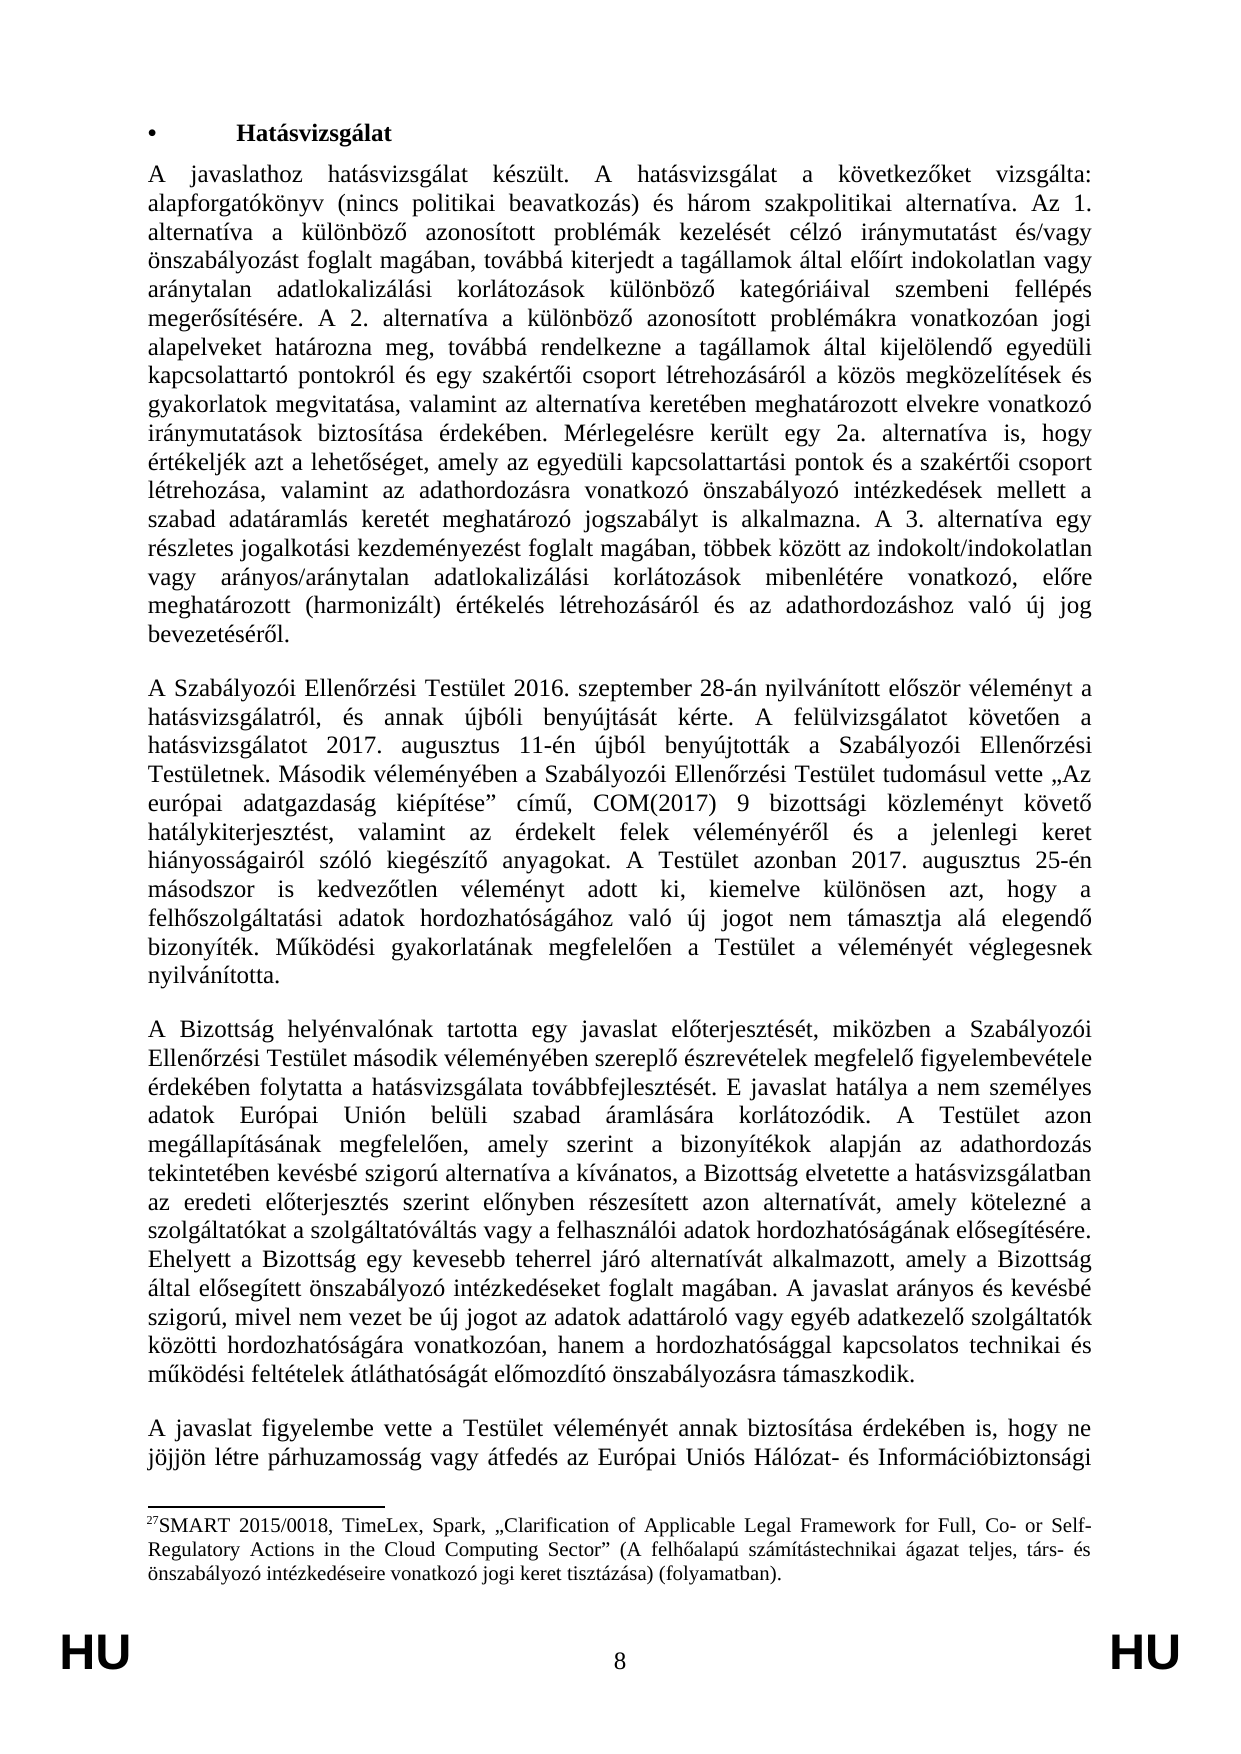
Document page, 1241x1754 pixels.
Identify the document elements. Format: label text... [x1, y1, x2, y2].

text A Szabályozói Ellenőrzési Testület 2016. szeptember 28-án nyilvánított először véleményt a hatásvizsgálatról, és annak újbóli benyújtását kérte. A felülvizsgálatot követően a hatásvizsgálatot 2017. augusztus 11-én újból benyújtották a Szabályozói Ellenőrzési Testületnek. Második véleményében a Szabályozói Ellenőrzési Testület tudomásul vette „Az európai adatgazdaság kiépítése” című, COM(2017) 9 bizottsági közleményt követő hatálykiterjesztést, valamint az érdekelt felek véleményéről és a jelenlegi keret hiányosságairól szóló kiegészítő anyagokat. A Testület azonban 2017. augusztus 25-én másodszor is kedvezőtlen véleményt adott ki, kiemelve különösen azt, hogy a felhőszolgáltatási adatok hordozhatóságához való új jogot nem támasztja alá elegendő bizonyíték. Működési gyakorlatának megfelelően a Testület a véleményét véglegesnek nyilvánította. [148, 673, 1093, 989]
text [148, 1413, 1093, 1471]
subtitle • Hatásvizsgálat [148, 118, 1093, 147]
text A javaslathoz hatásvizsgálat készült. A hatásvizsgálat a következőket vizsgálta: alapforgatókönyv (nincs politikai beavatkozás) és három szakpolitikai alternatíva. Az 1. alternatíva a különböző azonosított problémák kezelését célzó iránymutatást és/vagy önszabályozást foglalt magában, továbbá kiterjedt a tagállamok által előírt indokolatlan vagy aránytalan adatlokalizálási korlátozások különböző kategóriáival szembeni fellépés megerősítésére. A 2. alternatíva a különböző azonosított problémákra vonatkozóan jogi alapelveket határozna meg, továbbá rendelkezne a tagállamok által kijelölendő egyedüli kapcsolattartó pontokról és egy szakértői csoport létrehozásáról a közös megközelítések és gyakorlatok megvitatása, valamint az alternatíva keretében meghatározott elvekre vonatkozó iránymutatások biztosítása érdekében. Mérlegelésre került egy 2a. alternatíva is, hogy értékeljék azt a lehetőséget, amely az egyedüli kapcsolattartási pontok és a szakértői csoport létrehozása, valamint az adathordozásra vonatkozó önszabályozó intézkedések mellett a szabad adatáramlás keretét meghatározó jogszabályt is alkalmazna. A 3. alternatíva egy részletes jogalkotási kezdeményezést foglalt magában, többek között az indokolt/indokolatlan vagy arányos/aránytalan adatlokalizálási korlátozások mibenlétére vonatkozó, előre meghatározott (harmonizált) értékelés létrehozásáról és az adathordozáshoz való új jog bevezetéséről. [148, 159, 1093, 648]
text A Bizottság helyénvalónak tartotta egy javaslat előterjesztését, miközben a Szabályozói Ellenőrzési Testület második véleményében szereplő észrevételek megfelelő figyelembevétele érdekében folytatta a hatásvizsgálata továbbfejlesztését. E javaslat hatálya a nem személyes adatok Európai Unión belüli szabad áramlására korlátozódik. A Testület azon megállapításának megfelelően, amely szerint a bizonyítékok alapján az adathordozás tekintetében kevésbé szigorú alternatíva a kívánatos, a Bizottság elvetette a hatásvizsgálatban az eredeti előterjesztés szerint előnyben részesített azon alternatívát, amely kötelezné a szolgáltatókat a szolgáltatóváltás vagy a felhasználói adatok hordozhatóságának elősegítésére. Ehelyett a Bizottság egy kevesebb teherrel járó alternatívát alkalmazott, amely a Bizottság által elősegített önszabályozó intézkedéseket foglalt magában. A javaslat arányos és kevésbé szigorú, mivel nem vezet be új jogot az adatok adattároló vagy egyéb adatkezelő szolgáltatók közötti hordozhatóságára vonatkozóan, hanem a hordozhatósággal kapcsolatos technikai és működési feltételek átláthatóságát előmozdító önszabályozásra támaszkodik. [148, 1014, 1093, 1388]
